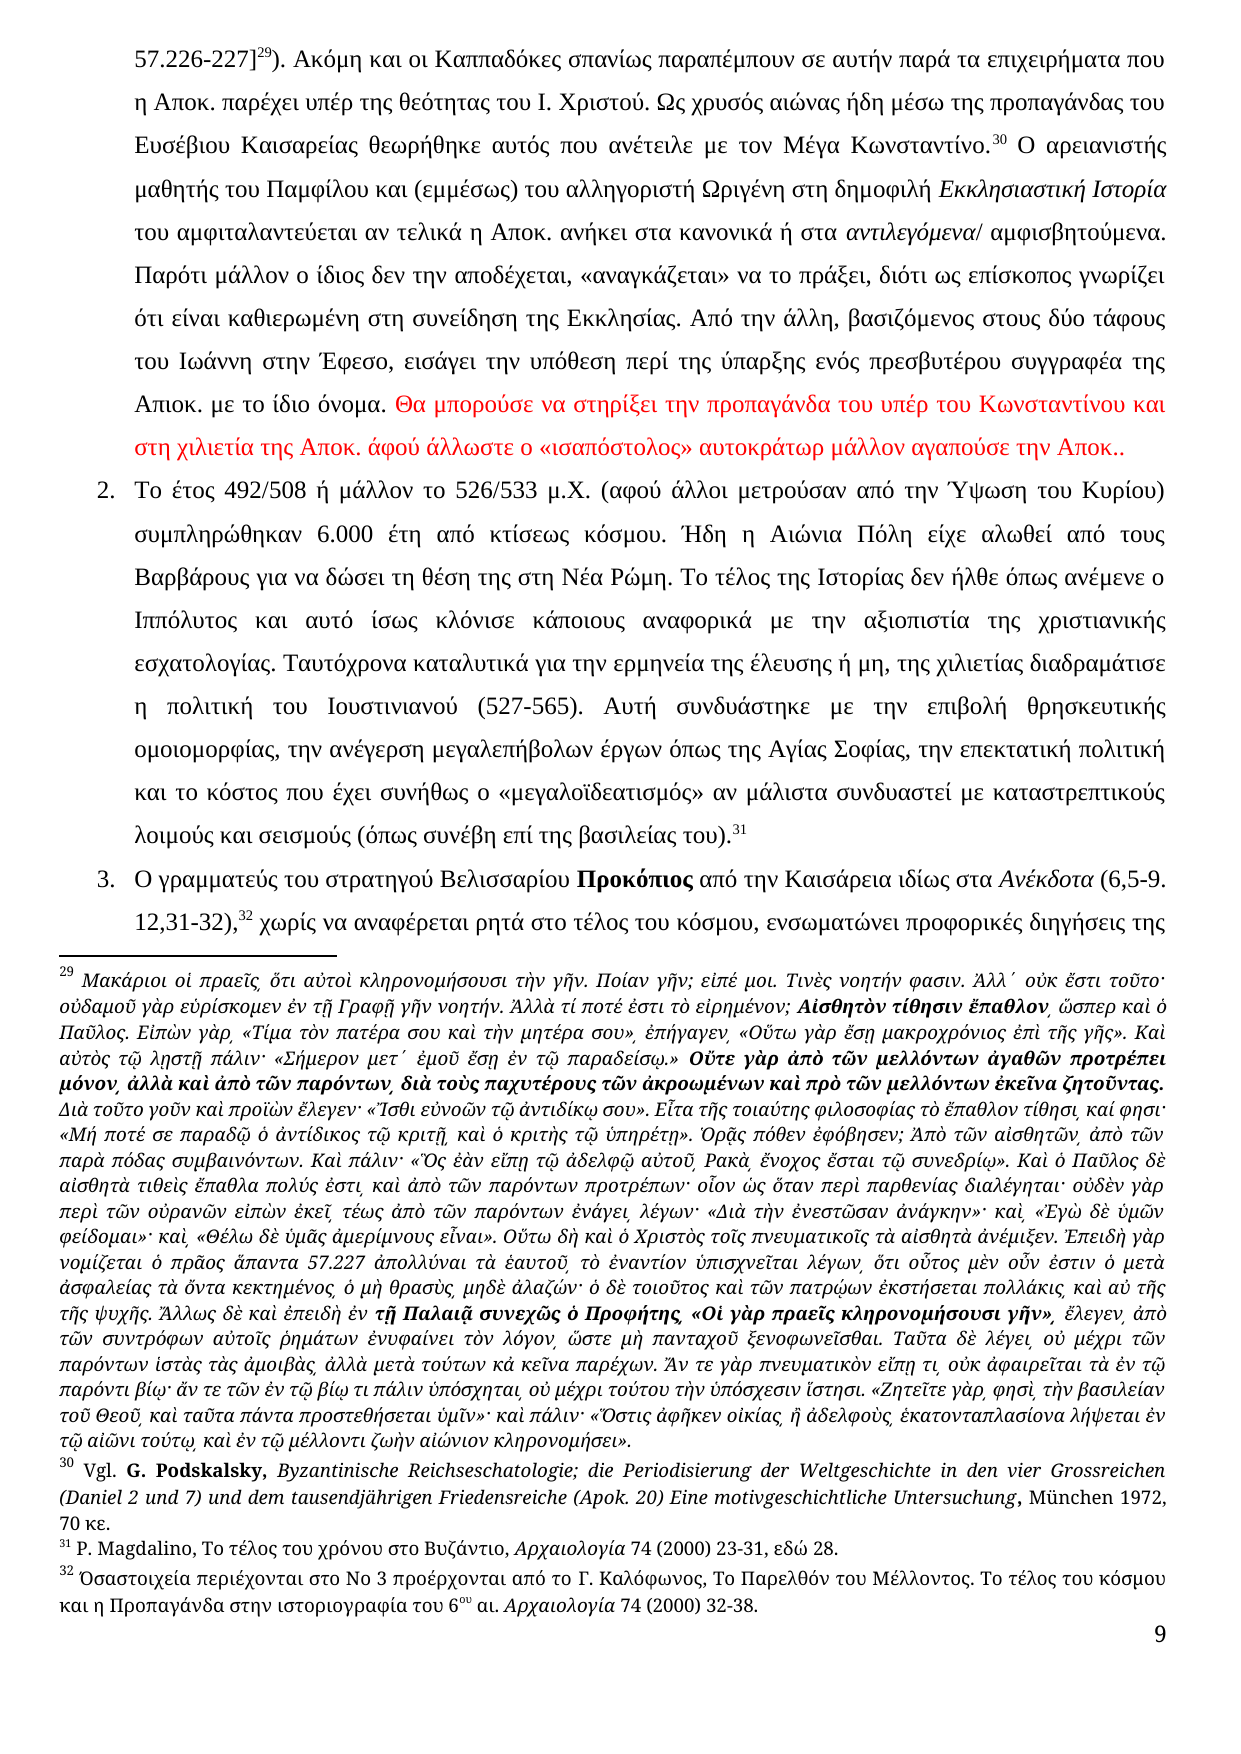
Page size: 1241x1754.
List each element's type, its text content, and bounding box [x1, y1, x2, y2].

list Ο γραμματεύς του στρατηγού Βελισσαρίου Προκόπιος από την Καισάρεια ιδίως στα Ανέκδοτα (6,5-9. 12,31-32), χωρίς να αναφέρεται ρητά στο τέλος του κόσμου, ενσωματώνει προφορικές διηγήσεις της αντιδυναστικής προπαγάνδας και μέσω και του προφητικού ονείρου δαιμονοποιεί την μετανοούσα πόρνη Θεοδώρα και τον Ιουστινιανό ωσάν να είναι ο αντίχριστος. Αντιθέτως ο Ι. Μαλάλας, στην Χρονογραφία, που συνέγραψε στην Αλεξάνδρεια και την Κωνσταντινούπολη (532 μ.Χ.), υιοθετώντας την αυτοκρατορική προπαγάνδα, υπογραμμίζει το γεγονός ότι η συμπλήρωση της έκτης χιλιετίας έχει ήδη παρέλθει και δεν αναμένεται στο εγγύς μέλλον. Άρα η βασιλεία του Ιουστινιανού δεν θα μπορούσε να θεωρηθεί ως εκείνη του Αντιχρίστου. Ο κόσμος έχει ακόμη «ζωή» και η υφιστάμενη πολιτική εξουσία με τον οργασμό έργων και επιχειρήσεων σηματοδοτεί την έναρξη της χρυσής χιλιετίας. Μάλιστα για να φωτίσει λαμπρότερα το πρόσωπο του ηγέτη των Ρωμαίων, αμαυρώνει τον Αναστάσιο (+518 μ.Χ.), τον τελευταίο αυτοκράτορα της προηγούμενης δυναστείας, αφού του σβήνει 14 έτη ζωής σε όραμα. [97, 864, 1167, 936]
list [97, 44, 1167, 461]
list Το έτος 492/508 ή μάλλον το 526/533 μ.Χ. (αφού άλλοι μετρούσαν από την Ύψωση του Κυρίου) συμπληρώθηκαν 6.000 έτη από κτίσεως κόσμου. Ήδη η Αιώνια Πόλη είχε αλωθεί από τους Βαρβάρους για να δώσει τη θέση της στη Νέα Ρώμη. Το τέλος της Ιστορίας δεν ήλθε όπως ανέμενε ο Ιππόλυτος και αυτό ίσως κλόνισε κάποιους αναφορικά με την αξιοπιστία της χριστιανικής εσχατολογίας. Ταυτόχρονα καταλυτικά για την ερμηνεία της έλευσης ή μη, της χιλιετίας διαδραμάτισε η πολιτική του Ιουστινιανού (527-565). Αυτή συνδυάστηκε με την επιβολή θρησκευτικής ομοιομορφίας, την ανέγερση μεγαλεπήβολων έργων όπως της Αγίας Σοφίας, την επεκτατική πολιτική και το κόστος που έχει συνήθως ο «μεγαλοϊδεατισμός» αν μάλιστα συνδυαστεί με καταστρεπτικούς λοιμούς και σεισμούς (όπως συνέβη επί της βασιλείας του). [97, 476, 1167, 849]
